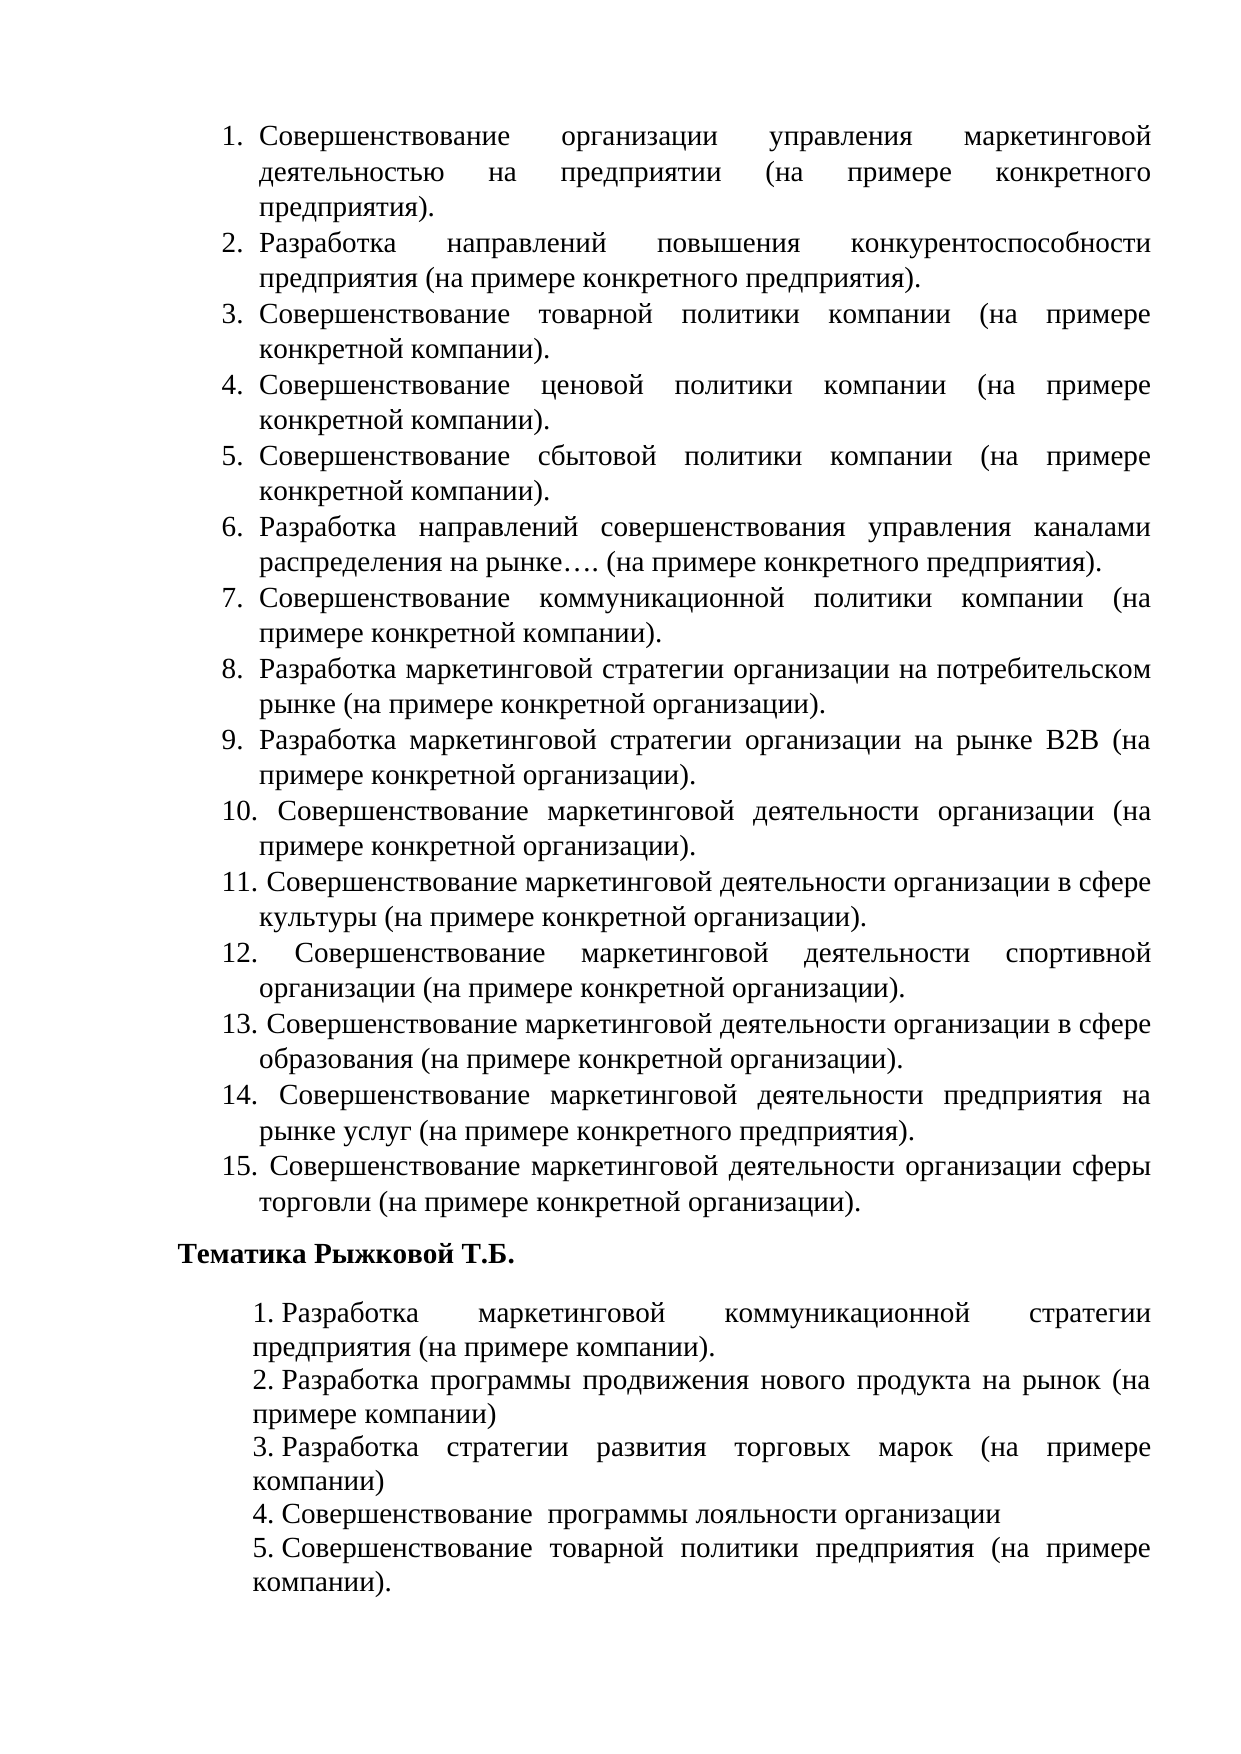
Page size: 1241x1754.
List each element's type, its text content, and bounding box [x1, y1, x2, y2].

list Совершенствование ценовой политики компании (на примере конкретной компании). [221, 367, 1152, 436]
list Разработка направлений повышения конкурентоспособности предприятия (на примере конкретного предприятия). [221, 225, 1152, 294]
list Совершенствование маркетинговой деятельности организации в сфере культуры (на примере конкретной организации). [221, 864, 1152, 933]
list Разработка направлений совершенствования управления каналами распределения на рынке…. (на примере конкретного предприятия). [221, 509, 1152, 578]
list Совершенствование маркетинговой деятельности спортивной организации (на примере конкретной организации). [221, 935, 1152, 1004]
list Совершенствование маркетинговой деятельности предприятия на рынке услуг (на примере конкретного предприятия). [221, 1077, 1152, 1146]
list Совершенствование маркетинговой деятельности организации в сфере образования (на примере конкретной организации). [221, 1006, 1152, 1075]
list 2. Разработка программы продвижения нового продукта на рынок (на примере компании) [252, 1362, 1152, 1429]
list Совершенствование организации управления маркетинговой деятельностью на предприятии (на примере конкретного предприятия). [221, 118, 1152, 223]
list 1. Разработка маркетинговой коммуникационной стратегии предприятия (на примере компании). [252, 1295, 1152, 1362]
list Совершенствование коммуникационной политики компании (на примере конкретной компании). [221, 580, 1152, 649]
list 4. Совершенствование программы лояльности организации [252, 1497, 1152, 1530]
list Совершенствование сбытовой политики компании (на примере конкретной компании). [221, 438, 1152, 507]
list Совершенствование маркетинговой деятельности организации (на примере конкретной организации). [221, 793, 1152, 862]
list Совершенствование маркетинговой деятельности организации сферы торговли (на примере конкретной организации). [221, 1148, 1152, 1217]
list Разработка маркетинговой стратегии организации на потребительском рынке (на примере конкретной организации). [221, 651, 1152, 720]
list Совершенствование товарной политики компании (на примере конкретной компании). [221, 296, 1152, 365]
text Тематика Рыжковой Т.Б. [177, 1236, 1152, 1269]
list 3. Разработка стратегии развития торговых марок (на примере компании) [252, 1429, 1152, 1497]
list 5. Совершенствование товарной политики предприятия (на примере компании). [252, 1530, 1152, 1597]
list Разработка маркетинговой стратегии организации на рынке В2В (на примере конкретной организации). [221, 722, 1152, 791]
